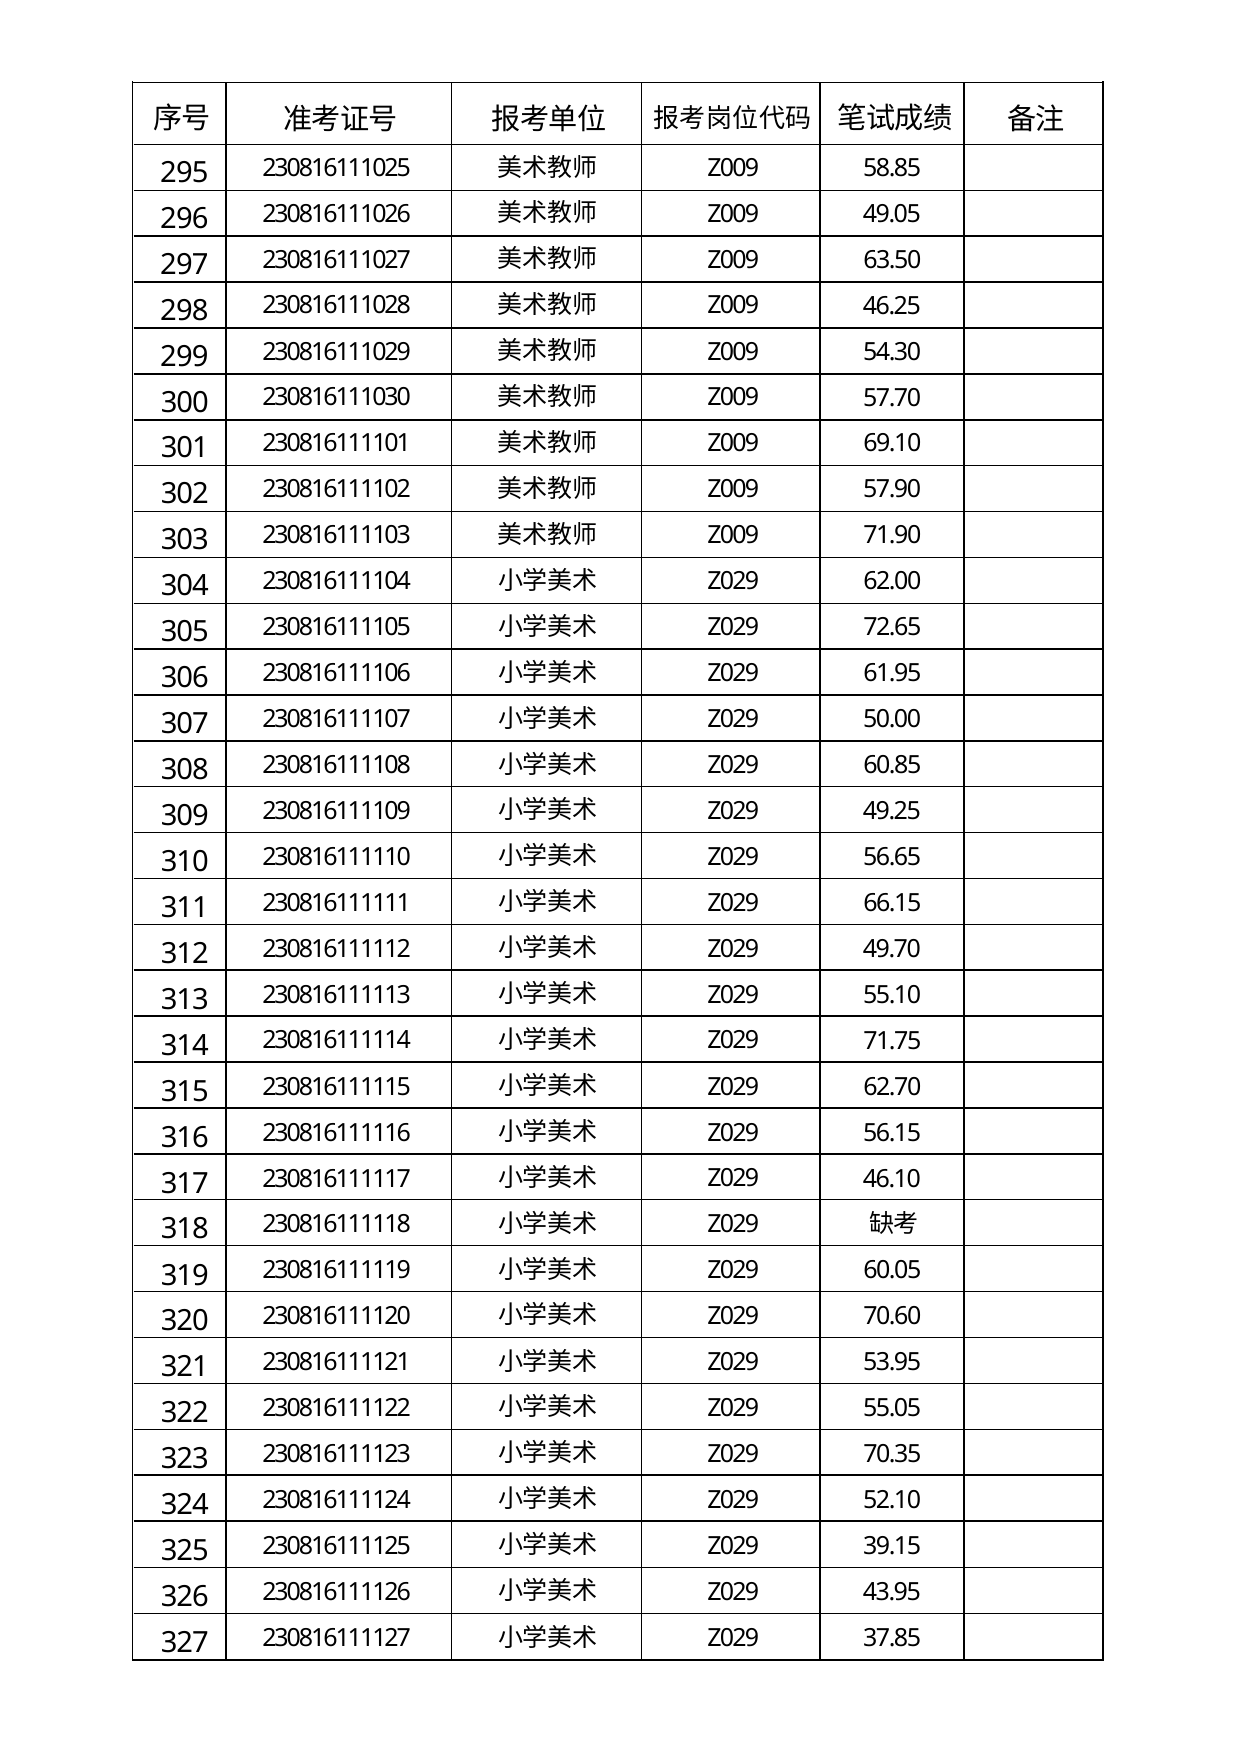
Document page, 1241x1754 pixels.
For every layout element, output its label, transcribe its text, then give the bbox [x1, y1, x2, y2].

table_cell 46.25 [821, 283, 963, 327]
table_cell 230816111108 [227, 742, 451, 786]
table_cell 小学美术 [452, 1568, 641, 1612]
table_cell 小学美术 [452, 1522, 641, 1566]
table_cell Z029 [642, 1063, 819, 1107]
table_cell 230816111103 [227, 512, 451, 557]
table_cell 230816111126 [227, 1568, 451, 1612]
table_cell 小学美术 [452, 742, 641, 786]
table_cell 230816111119 [227, 1246, 451, 1291]
table_cell 323 [133, 1430, 225, 1474]
table_cell 56.65 [821, 833, 963, 878]
table_cell 小学美术 [452, 1292, 641, 1337]
table_cell Z009 [642, 421, 819, 465]
table_cell 327 [133, 1614, 225, 1659]
table_cell 39.15 [821, 1522, 963, 1566]
table_cell 320 [133, 1292, 225, 1337]
table_cell 230816111124 [227, 1476, 451, 1520]
table_cell 58.85 [821, 145, 963, 189]
table_cell 326 [133, 1568, 225, 1612]
table_cell Z029 [642, 879, 819, 923]
table_cell Z009 [642, 145, 819, 189]
table_cell [965, 971, 1102, 1015]
table_cell 62.00 [821, 558, 963, 602]
table_cell 322 [133, 1384, 225, 1428]
table_cell Z009 [642, 237, 819, 281]
table_cell 37.85 [821, 1614, 963, 1659]
table_cell 230816111028 [227, 283, 451, 327]
table_cell 304 [133, 558, 225, 602]
table_cell 230816111106 [227, 650, 451, 694]
table_cell [965, 742, 1102, 786]
table_cell 230816111125 [227, 1522, 451, 1566]
table_cell 63.50 [821, 237, 963, 281]
table_cell 49.70 [821, 925, 963, 969]
table_cell 230816111110 [227, 833, 451, 878]
table_cell 316 [133, 1108, 225, 1153]
table_cell 小学美术 [452, 696, 641, 740]
table_header 准考证号 [227, 83, 451, 143]
table_cell 311 [133, 879, 225, 923]
table_cell 312 [133, 925, 225, 969]
table_cell 小学美术 [452, 971, 641, 1015]
table_cell 230816111107 [227, 696, 451, 740]
table_cell 60.85 [821, 742, 963, 786]
table_cell Z029 [642, 1155, 819, 1199]
table_cell 230816111029 [227, 329, 451, 373]
table_cell [965, 1063, 1102, 1107]
table_cell 230816111114 [227, 1017, 451, 1061]
table_header 序号 [133, 83, 225, 143]
table_cell 小学美术 [452, 833, 641, 878]
table_header 报考岗位代码 [642, 83, 819, 143]
table_cell [965, 375, 1102, 419]
table_cell 313 [133, 970, 225, 1015]
table_cell [965, 512, 1102, 557]
table_cell 230816111025 [227, 145, 451, 189]
table_cell 230816111118 [227, 1200, 451, 1245]
table_cell 230816111120 [227, 1292, 451, 1337]
table_cell Z029 [642, 1614, 819, 1659]
table_cell 230816111113 [227, 971, 451, 1015]
table_cell Z029 [642, 1200, 819, 1245]
table_cell Z029 [642, 604, 819, 648]
table_cell 230816111116 [227, 1109, 451, 1153]
table_cell [965, 1384, 1102, 1428]
table_cell 小学美术 [452, 787, 641, 832]
table_cell 230816111122 [227, 1384, 451, 1428]
table_cell 美术教师 [452, 421, 641, 465]
table_cell Z029 [642, 1476, 819, 1520]
table_cell [965, 1200, 1102, 1245]
table_cell [965, 1338, 1102, 1382]
table_cell 小学美术 [452, 1384, 641, 1428]
table_cell 295 [133, 145, 225, 189]
table_cell Z009 [642, 283, 819, 327]
table_cell [965, 1155, 1102, 1199]
table_cell 319 [133, 1246, 225, 1291]
table_cell 小学美术 [452, 1109, 641, 1153]
table_cell Z029 [642, 1109, 819, 1153]
table_cell 305 [133, 604, 225, 648]
table_cell 美术教师 [452, 512, 641, 557]
table_cell 美术教师 [452, 191, 641, 235]
table_cell 230816111127 [227, 1614, 451, 1659]
table_cell 小学美术 [452, 1246, 641, 1291]
table_cell 298 [133, 282, 225, 327]
table_cell 美术教师 [452, 237, 641, 281]
table_cell [965, 329, 1102, 373]
table_cell 297 [133, 236, 225, 281]
table_cell 230816111123 [227, 1430, 451, 1474]
table_cell Z029 [642, 1338, 819, 1382]
table_cell 小学美术 [452, 879, 641, 923]
table_cell 301 [133, 420, 225, 465]
table_cell 324 [133, 1475, 225, 1520]
table_cell 302 [133, 466, 225, 511]
table_cell 66.15 [821, 879, 963, 923]
table_cell 230816111112 [227, 925, 451, 969]
table_cell [965, 466, 1102, 511]
table_cell [965, 650, 1102, 694]
table_cell Z009 [642, 512, 819, 557]
table_cell Z029 [642, 833, 819, 878]
table_cell 60.05 [821, 1246, 963, 1291]
table_cell 小学美术 [452, 604, 641, 648]
table_cell 299 [133, 328, 225, 373]
table_cell 小学美术 [452, 1614, 641, 1659]
table_cell 230816111104 [227, 558, 451, 602]
table_cell 70.60 [821, 1292, 963, 1337]
table_cell 318 [133, 1200, 225, 1245]
table_cell Z029 [642, 787, 819, 832]
table_cell 303 [133, 512, 225, 557]
table_cell 小学美术 [452, 1155, 641, 1199]
table_cell 美术教师 [452, 283, 641, 327]
table_cell 230816111121 [227, 1338, 451, 1382]
table_cell 49.25 [821, 787, 963, 832]
table_cell 296 [133, 191, 225, 235]
table_cell [965, 1476, 1102, 1520]
table_cell 小学美术 [452, 1200, 641, 1245]
table_cell [965, 879, 1102, 923]
table_cell 缺考 [821, 1200, 963, 1245]
table_cell 54.30 [821, 329, 963, 373]
table_cell 321 [133, 1338, 225, 1382]
table_cell 300 [133, 374, 225, 419]
table_cell 53.95 [821, 1338, 963, 1382]
table_cell 69.10 [821, 421, 963, 465]
table_cell 62.70 [821, 1063, 963, 1107]
table_cell 小学美术 [452, 1430, 641, 1474]
table_cell 美术教师 [452, 145, 641, 189]
table_cell 310 [133, 833, 225, 878]
table_cell 52.10 [821, 1476, 963, 1520]
table_cell [965, 1292, 1102, 1337]
table_cell Z029 [642, 925, 819, 969]
table_cell [965, 1522, 1102, 1566]
table_header 笔试成绩 [821, 83, 963, 143]
table_cell 230816111117 [227, 1155, 451, 1199]
table_cell 小学美术 [452, 558, 641, 602]
table_header 备注 [965, 83, 1102, 143]
table_cell [965, 283, 1102, 327]
table_cell 46.10 [821, 1155, 963, 1199]
table_cell 230816111102 [227, 466, 451, 511]
table_cell 美术教师 [452, 466, 641, 511]
table_cell 308 [133, 741, 225, 786]
table_cell 美术教师 [452, 329, 641, 373]
table_cell 55.10 [821, 971, 963, 1015]
table_cell Z029 [642, 1017, 819, 1061]
table_cell [965, 237, 1102, 281]
table_cell 61.95 [821, 650, 963, 694]
table_cell 57.70 [821, 375, 963, 419]
table_cell 美术教师 [452, 375, 641, 419]
table_cell 307 [133, 695, 225, 740]
table_cell 70.35 [821, 1430, 963, 1474]
table_cell 230816111111 [227, 879, 451, 923]
table_cell 56.15 [821, 1109, 963, 1153]
table_cell 小学美术 [452, 1017, 641, 1061]
table_cell Z029 [642, 650, 819, 694]
table_cell [965, 604, 1102, 648]
table_cell Z029 [642, 1384, 819, 1428]
table_cell [965, 421, 1102, 465]
table_cell 43.95 [821, 1568, 963, 1612]
table_cell Z029 [642, 696, 819, 740]
table_cell [965, 558, 1102, 602]
table_cell 309 [133, 787, 225, 832]
table_cell Z029 [642, 1568, 819, 1612]
table_cell Z009 [642, 191, 819, 235]
table_cell 230816111030 [227, 375, 451, 419]
table_cell Z009 [642, 375, 819, 419]
table_cell [965, 696, 1102, 740]
table_cell 314 [133, 1016, 225, 1061]
table_header 报考单位 [452, 83, 641, 143]
table_cell [965, 1568, 1102, 1612]
table_cell 55.05 [821, 1384, 963, 1428]
table_cell [965, 925, 1102, 969]
table_cell 50.00 [821, 696, 963, 740]
table_cell 315 [133, 1062, 225, 1107]
table_cell 325 [133, 1521, 225, 1566]
table_cell 小学美术 [452, 1476, 641, 1520]
table_cell [965, 1614, 1102, 1659]
table_cell Z029 [642, 1522, 819, 1566]
table_cell [965, 1430, 1102, 1474]
table_cell 230816111109 [227, 787, 451, 832]
table_cell 49.05 [821, 191, 963, 235]
table_cell Z029 [642, 1430, 819, 1474]
table_cell [965, 1246, 1102, 1291]
table_cell [965, 787, 1102, 832]
table_cell Z009 [642, 466, 819, 511]
table_cell 小学美术 [452, 650, 641, 694]
table_cell 小学美术 [452, 1338, 641, 1382]
table_cell Z029 [642, 742, 819, 786]
table_cell 小学美术 [452, 925, 641, 969]
table_cell [965, 833, 1102, 878]
table_cell 72.65 [821, 604, 963, 648]
table_cell Z029 [642, 971, 819, 1015]
table_cell 57.90 [821, 466, 963, 511]
table_cell Z029 [642, 1292, 819, 1337]
table_cell Z029 [642, 558, 819, 602]
table_cell 230816111105 [227, 604, 451, 648]
table_cell 230816111115 [227, 1063, 451, 1107]
table_cell Z009 [642, 329, 819, 373]
table_cell 317 [133, 1154, 225, 1199]
table_cell [965, 191, 1102, 235]
table_cell [965, 1109, 1102, 1153]
table_cell [965, 145, 1102, 189]
table_cell 230816111027 [227, 237, 451, 281]
table_cell Z029 [642, 1246, 819, 1291]
table_cell 71.75 [821, 1017, 963, 1061]
table_cell 71.90 [821, 512, 963, 557]
table_cell 230816111026 [227, 191, 451, 235]
table_cell 小学美术 [452, 1063, 641, 1107]
table_cell 230816111101 [227, 421, 451, 465]
table_cell 306 [133, 649, 225, 694]
table_cell [965, 1017, 1102, 1061]
